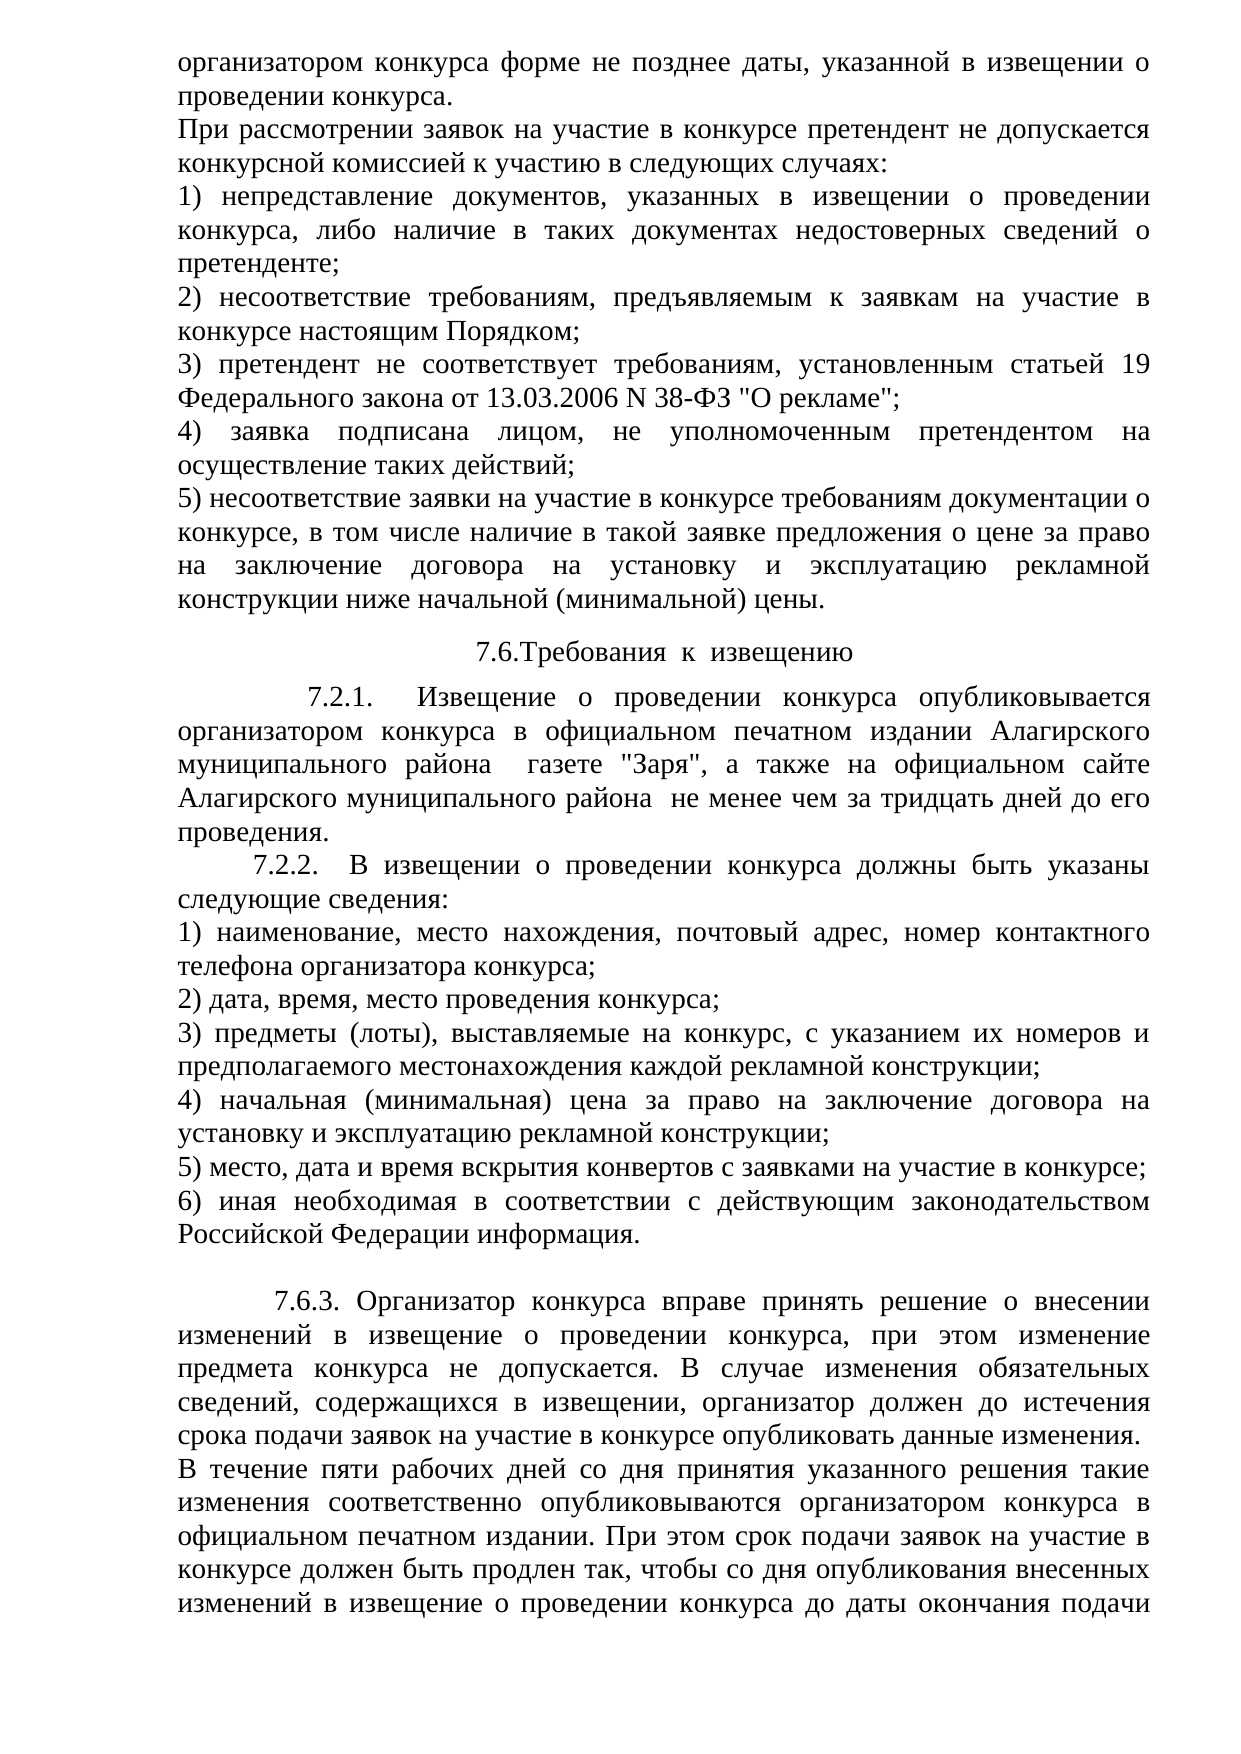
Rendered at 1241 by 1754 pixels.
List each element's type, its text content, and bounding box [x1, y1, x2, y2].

text 5) несоответствие заявки на участие в конкурсе требованиям документации о конкурсе, в том числе наличие в такой заявке предложения о цене за право на заключение договора на установку и эксплуатацию рекламной конструкции ниже начальной (минимальной) цены. [177, 480, 1152, 614]
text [177, 44, 1152, 111]
text При рассмотрении заявок на участие в конкурсе претендент не допускается конкурсной комиссией к участию в следующих случаях: [177, 111, 1152, 178]
text 3) претендент не соответствует требованиям, установленным статьей 19 Федерального закона от 13.03.2006 N 38-ФЗ "О рекламе"; [177, 346, 1152, 413]
text 5) место, дата и время вскрытия конвертов с заявками на участие в конкурсе; [177, 1149, 1152, 1183]
text 7.2.2. В извещении о проведении конкурса должны быть указаны следующие сведения: [177, 847, 1152, 914]
text 2) дата, время, место проведения конкурса; [177, 981, 1152, 1015]
text 4) начальная (минимальная) цена за право на заключение договора на установку и эксплуатацию рекламной конструкции; [177, 1082, 1152, 1149]
text 7.2.1. Извещение о проведении конкурса опубликовывается организатором конкурса в официальном печатном издании Алагирского муниципального района газете "Заря", а также на официальном сайте Алагирского муниципального района не менее чем за тридцать дней до его проведения. [177, 679, 1152, 847]
text 4) заявка подписана лицом, не уполномоченным претендентом на осуществление таких действий; [177, 413, 1152, 480]
text 7.6.Требования к извещению [177, 634, 1152, 668]
text 3) предметы (лоты), выставляемые на конкурс, с указанием их номеров и предполагаемого местонахождения каждой рекламной конструкции; [177, 1015, 1152, 1082]
text 1) наименование, место нахождения, почтовый адрес, номер контактного телефона организатора конкурса; [177, 914, 1152, 981]
text 6) иная необходимая в соответствии с действующим законодательством Российской Федерации информация. [177, 1183, 1152, 1250]
text 2) несоответствие требованиям, предъявляемым к заявкам на участие в конкурсе настоящим Порядком; [177, 279, 1152, 346]
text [177, 1451, 1152, 1619]
text 7.6.3. Организатор конкурса вправе принять решение о внесении изменений в извещение о проведении конкурса, при этом изменение предмета конкурса не допускается. В случае изменения обязательных сведений, содержащихся в извещении, организатор должен до истечения срока подачи заявок на участие в конкурсе опубликовать данные изменения. [177, 1283, 1152, 1451]
text 1) непредставление документов, указанных в извещении о проведении конкурса, либо наличие в таких документах недостоверных сведений о претенденте; [177, 178, 1152, 279]
